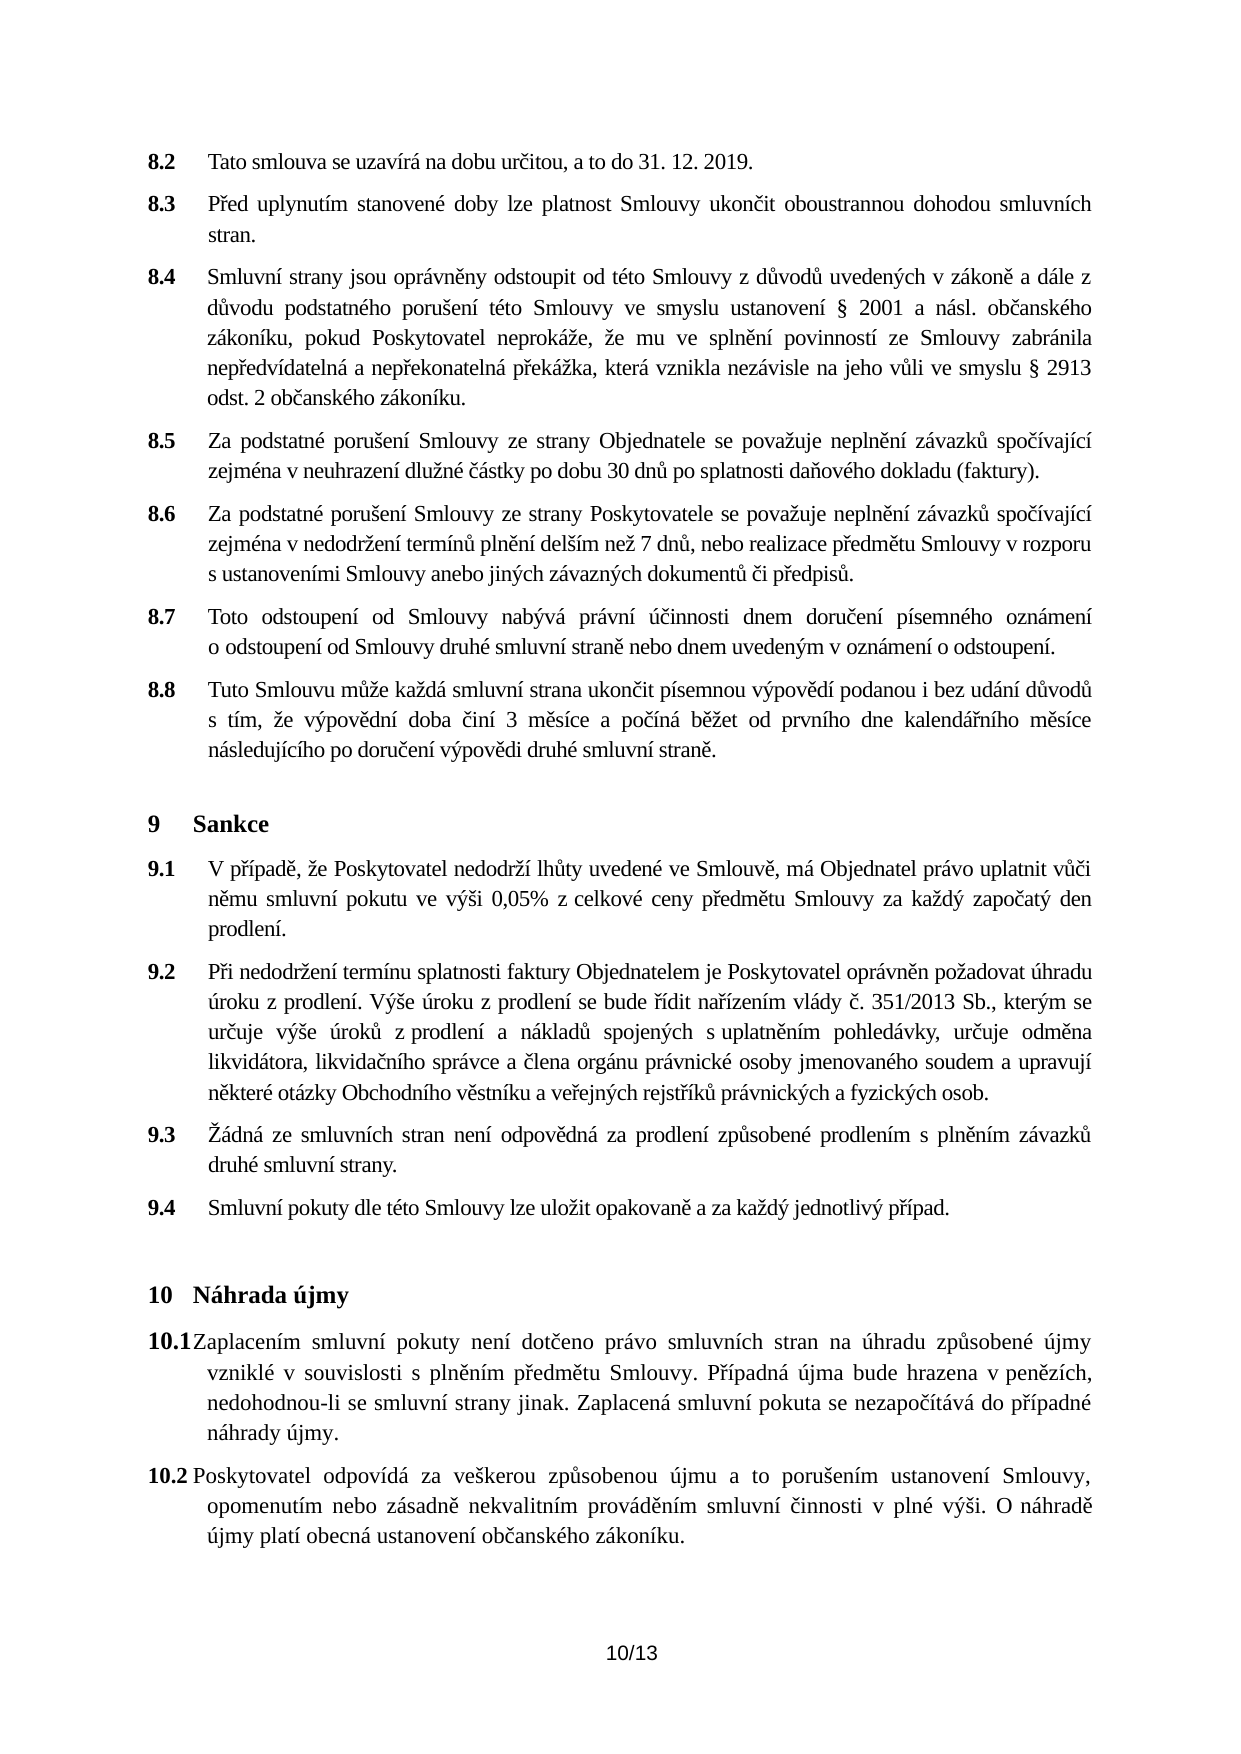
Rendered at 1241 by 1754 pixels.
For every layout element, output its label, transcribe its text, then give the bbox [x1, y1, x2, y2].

subtitle Za podstatné porušení Smlouvy ze strany Poskytovatele se považuje neplnění závazků spočívající zejména v nedodržení termínů plnění delším než 7 dnů, nebo realizace předmětu Smlouvy v rozporu s ustanoveními Smlouvy anebo jiných závazných dokumentů či předpisů. [148, 500, 1092, 587]
subtitle Před uplynutím stanovené doby lze platnost Smlouvy ukončit oboustrannou dohodou smluvních stran. [148, 190, 1092, 247]
subtitle Tuto Smlouvu může každá smluvní strana ukončit písemnou výpovědí podanou i bez udání důvodů s tím, že výpovědní doba činí 3 měsíce a počíná běžet od prvního dne kalendářního měsíce následujícího po doručení výpovědi druhé smluvní straně. [148, 676, 1092, 763]
subtitle Za podstatné porušení Smlouvy ze strany Objednatele se považuje neplnění závazků spočívající zejména v neuhrazení dlužné částky po dobu 30 dnů po splatnosti daňového dokladu (faktury). [148, 427, 1092, 483]
subtitle Smluvní strany jsou oprávněny odstoupit od této Smlouvy z důvodů uvedených v zákoně a dále z důvodu podstatného porušení této Smlouvy ve smyslu ustanovení § 2001 a násl. občanského zákoníku, pokud Poskytovatel neprokáže, že mu ve splnění povinností ze Smlouvy zabránila nepředvídatelná a nepřekonatelná překážka, která vznikla nezávisle na jeho vůli ve smyslu § 2913 odst. 2 občanského zákoníku. [148, 263, 1092, 411]
subtitle Při nedodržení termínu splatnosti faktury Objednatelem je Poskytovatel oprávněn požadovat úhradu úroku z prodlení. Výše úroku z prodlení se bude řídit nařízením vlády č. 351/2013 Sb., kterým se určuje výše úroků z prodlení a nákladů spojených s uplatněním pohledávky, určuje odměna likvidátora, likvidačního správce a člena orgánu právnické osoby jmenovaného soudem a upravují některé otázky Obchodního věstníku a veřejných rejstříků právnických a fyzických osob. [148, 958, 1092, 1105]
subtitle V případě, že Poskytovatel nedodrží lhůty uvedené ve Smlouvě, má Objednatel právo uplatnit vůči němu smluvní pokutu ve výši 0,05% z celkové ceny předmětu Smlouvy za každý započatý den prodlení. [148, 855, 1092, 941]
subtitle Žádná ze smluvních stran není odpovědná za prodlení způsobené prodlením s plněním závazků druhé smluvní strany. [148, 1121, 1092, 1178]
subtitle Poskytovatel odpovídá za veškerou způsobenou újmu a to porušením ustanovení Smlouvy, opomenutím nebo zásadně nekvalitním prováděním smluvní činnosti v plné výši. O náhradě újmy platí obecná ustanovení občanského zákoníku. [148, 1462, 1092, 1548]
subtitle Sankce [148, 809, 1092, 838]
subtitle Zaplacením smluvní pokuty není dotčeno právo smluvních stran na úhradu způsobené újmy vzniklé v souvislosti s plněním předmětu Smlouvy. Případná újma bude hrazena v penězích, nedohodnou-li se smluvní strany jinak. Zaplacená smluvní pokuta se nezapočítává do případné náhrady újmy. [148, 1326, 1092, 1445]
subtitle Toto odstoupení od Smlouvy nabývá právní účinnosti dnem doručení písemného oznámení o odstoupení od Smlouvy druhé smluvní straně nebo dnem uvedeným v oznámení o odstoupení. [148, 603, 1092, 659]
subtitle Tato smlouva se uzavírá na dobu určitou, a to do 31. 12. 2019. [148, 148, 1092, 174]
subtitle Smluvní pokuty dle této Smlouvy lze uložit opakovaně a za každý jednotlivý případ. [148, 1194, 1092, 1221]
subtitle Náhrada újmy [148, 1280, 1092, 1309]
